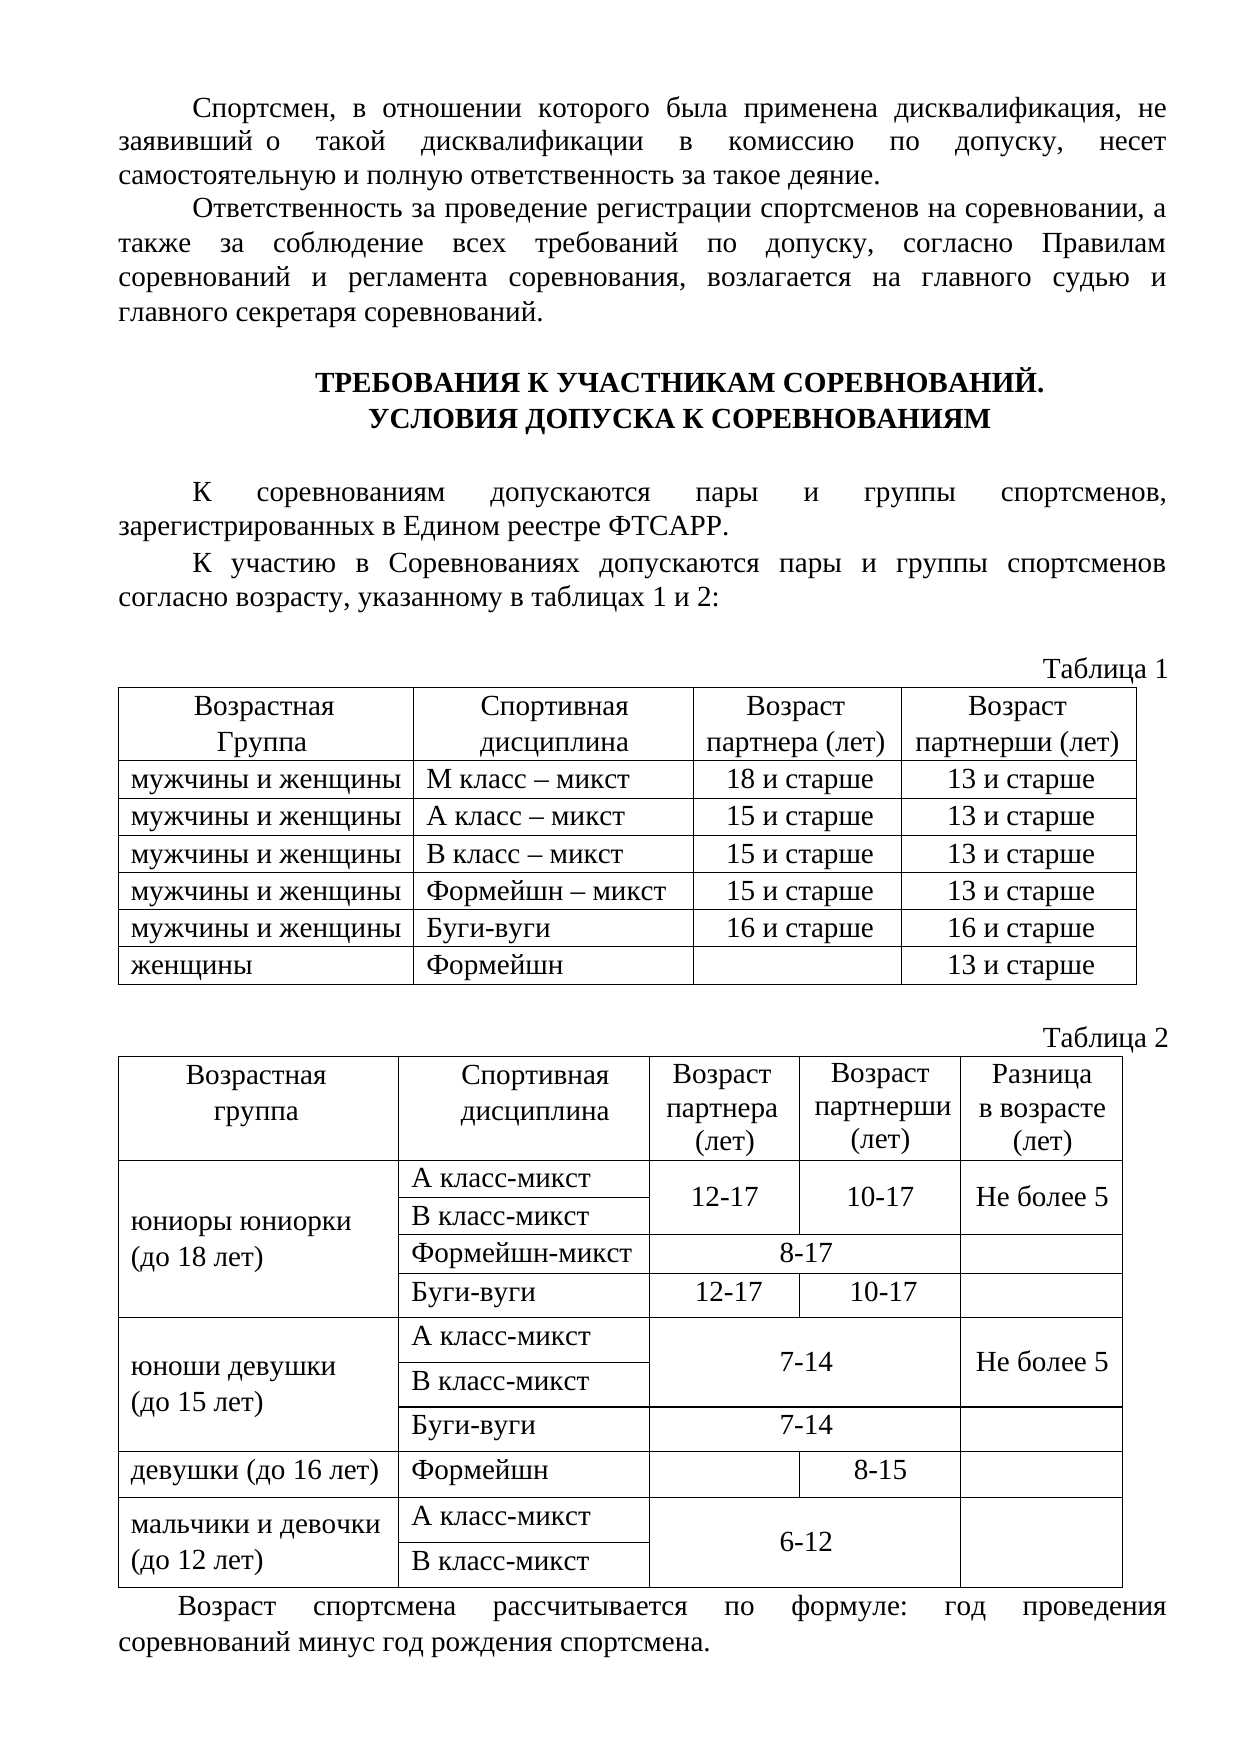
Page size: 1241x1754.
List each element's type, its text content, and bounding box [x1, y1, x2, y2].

table_cell 15 и старше [694, 836, 901, 872]
table_cell В класс-микст [399, 1363, 649, 1406]
table_cell 15 и старше [694, 873, 901, 909]
table_cell [694, 947, 901, 983]
text Спортсмен, в отношении которого была применена дисквалификация, не заявивший о такой дисквалификации в комиссию по допуску, несет самостоятельную и полную ответственность за такое деяние. [118, 90, 1167, 190]
text Ответственность за проведение регистрации спортсменов на соревновании, а также за соблюдение всех требований по допуску, согласно Правилам соревнований и регламента соревнования, возлагается на главного судью и главного секретаря соревнований. [118, 191, 1167, 327]
text Таблица 2 [706, 1021, 1169, 1054]
table_cell 8-15 [800, 1452, 960, 1497]
table_cell 13 и старше [902, 761, 1136, 797]
subtitle УСЛОВИЯ ДОПУСКА К СОРЕВНОВАНИЯМ [118, 401, 1167, 435]
table_header Возраст партнера (лет) [694, 688, 901, 760]
table_cell Формейшн – микст [414, 873, 693, 909]
text Таблица 1 [706, 652, 1169, 685]
table_cell 15 и старше [694, 799, 901, 835]
table_cell В класс-микст [399, 1198, 649, 1234]
table_cell А класс-микст [399, 1498, 649, 1542]
table_cell 16 и старше [902, 910, 1136, 946]
table_header Возрастная группа [119, 1057, 398, 1159]
table_cell мальчики и девочки (до 12 лет) [119, 1498, 398, 1587]
table_cell [961, 1408, 1122, 1451]
table_header Разница в возрасте (лет) [961, 1057, 1122, 1159]
table_cell 6-12 [650, 1498, 960, 1587]
table_cell мужчины и женщины [119, 799, 413, 835]
table_cell 8-17 [650, 1235, 960, 1273]
table_cell А класс-микст [399, 1161, 649, 1197]
table_cell 18 и старше [694, 761, 901, 797]
text ТРЕБОВАНИЯ К УЧАСТНИКАМ СОРЕВНОВАНИЙ. [118, 365, 1167, 398]
table_header Спортивная дисциплина [414, 688, 693, 760]
table_cell Не более 5 [961, 1318, 1122, 1406]
table_cell А класс-микст [399, 1318, 649, 1362]
table_cell женщины [119, 947, 413, 983]
table_cell Буги-вуги [414, 910, 693, 946]
table_cell 16 и старше [694, 910, 901, 946]
table_cell Буги-вуги [399, 1274, 649, 1317]
table_cell 13 и старше [902, 799, 1136, 835]
table_header Возрастная Группа [119, 688, 413, 760]
table_cell Формейшн [399, 1452, 649, 1497]
table_cell [650, 1452, 799, 1497]
table_cell [961, 1274, 1122, 1317]
text Возраст спортсмена рассчитывается по формуле: год проведения соревнований минус год рождения спортсмена. [118, 1588, 1167, 1657]
table_header Возраст партнера (лет) [650, 1057, 799, 1159]
table_header Возраст партнерши (лет) [902, 688, 1136, 760]
table_cell В класс – микст [414, 836, 693, 872]
table_cell [961, 1235, 1122, 1273]
table_cell А класс – микст [414, 799, 693, 835]
table_cell мужчины и женщины [119, 761, 413, 797]
table_cell юноши девушки (до 15 лет) [119, 1318, 398, 1451]
text К соревнованиям допускаются пары и группы спортсменов, зарегистрированных в Едином реестре ФТСАРР. [118, 474, 1167, 542]
table_cell [961, 1498, 1122, 1587]
table_cell 10-17 [800, 1161, 960, 1234]
table_cell Формейшн-микст [399, 1235, 649, 1273]
table_cell 7-14 [650, 1318, 960, 1406]
text К участию в Соревнованиях допускаются пары и группы спортсменов согласно возрасту, указанному в таблицах 1 и 2: [118, 545, 1167, 613]
table_cell 13 и старше [902, 947, 1136, 983]
table_header Возраст партнерши (лет) [800, 1057, 960, 1159]
table_cell 10-17 [800, 1274, 960, 1317]
table_cell мужчины и женщины [119, 836, 413, 872]
table_cell [961, 1452, 1122, 1497]
table_cell мужчины и женщины [119, 910, 413, 946]
table_cell 13 и старше [902, 873, 1136, 909]
table_cell 7-14 [650, 1408, 960, 1451]
table_header Спортивная дисциплина [399, 1057, 649, 1159]
table_cell М класс – микст [414, 761, 693, 797]
table_cell 12-17 [650, 1161, 799, 1234]
table_cell девушки (до 16 лет) [119, 1452, 398, 1497]
table_cell 12-17 [650, 1274, 799, 1317]
table_cell 13 и старше [902, 836, 1136, 872]
table_cell Буги-вуги [399, 1408, 649, 1451]
table_cell юниоры юниорки (до 18 лет) [119, 1161, 398, 1317]
table_cell мужчины и женщины [119, 873, 413, 909]
table_cell Не более 5 [961, 1161, 1122, 1234]
table_cell В класс-микст [399, 1543, 649, 1587]
table_cell Формейшн [414, 947, 693, 983]
